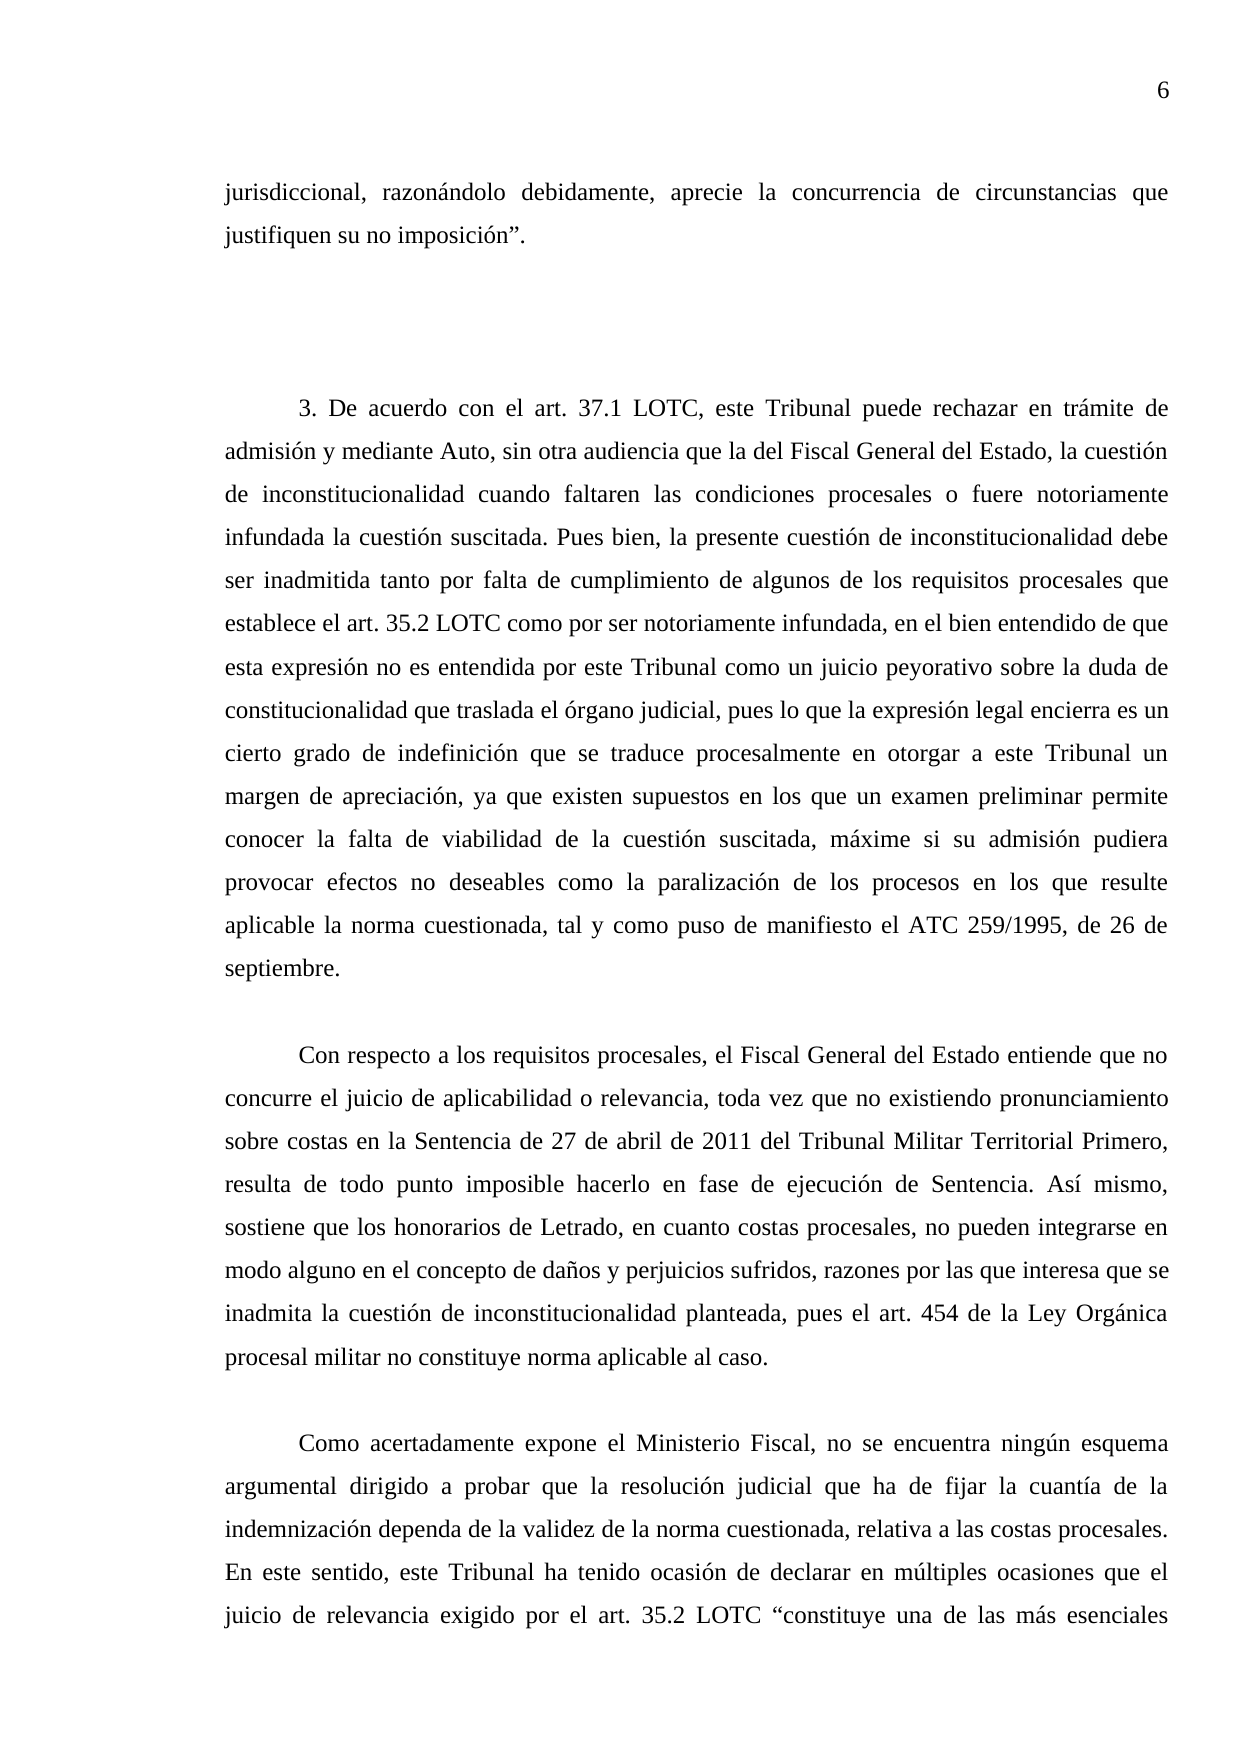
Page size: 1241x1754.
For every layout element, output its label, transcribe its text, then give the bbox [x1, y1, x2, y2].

text Con respecto a los requisitos procesales, el Fiscal General del Estado entiende que no concurre el juicio de aplicabilidad o relevancia, toda vez que no existiendo pronunciamiento sobre costas en la Sentencia de 27 de abril de 2011 del Tribunal Militar Territorial Primero, resulta de todo punto imposible hacerlo en fase de ejecución de Sentencia. Así mismo, sostiene que los honorarios de Letrado, en cuanto costas procesales, no pueden integrarse en modo alguno en el concepto de daños y perjuicios sufridos, razones por las que interesa que se inadmita la cuestión de inconstitucionalidad planteada, pues el art. 454 de la Ley Orgánica procesal militar no constituye norma aplicable al caso. [224, 1040, 1169, 1370]
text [224, 1428, 1169, 1629]
text 3. De acuerdo con el art. 37.1 LOTC, este Tribunal puede rechazar en trámite de admisión y mediante Auto, sin otra audiencia que la del Fiscal General del Estado, la cuestión de inconstitucionalidad cuando faltaren las condiciones procesales o fuere notoriamente infundada la cuestión suscitada. Pues bien, la presente cuestión de inconstitucionalidad debe ser inadmitida tanto por falta de cumplimiento de algunos de los requisitos procesales que establece el art. 35.2 LOTC como por ser notoriamente infundada, en el bien entendido de que esta expresión no es entendida por este Tribunal como un juicio peyorativo sobre la duda de constitucionalidad que traslada el órgano judicial, pues lo que la expresión legal encierra es un cierto grado de indefinición que se traduce procesalmente en otorgar a este Tribunal un margen de apreciación, ya que existen supuestos en los que un examen preliminar permite conocer la falta de viabilidad de la cuestión suscitada, máxime si su admisión pudiera provocar efectos no deseables como la paralización de los procesos en los que resulte aplicable la norma cuestionada, tal y como puso de manifiesto el ATC 259/1995, de 26 de septiembre. [224, 393, 1169, 982]
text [224, 177, 1169, 249]
